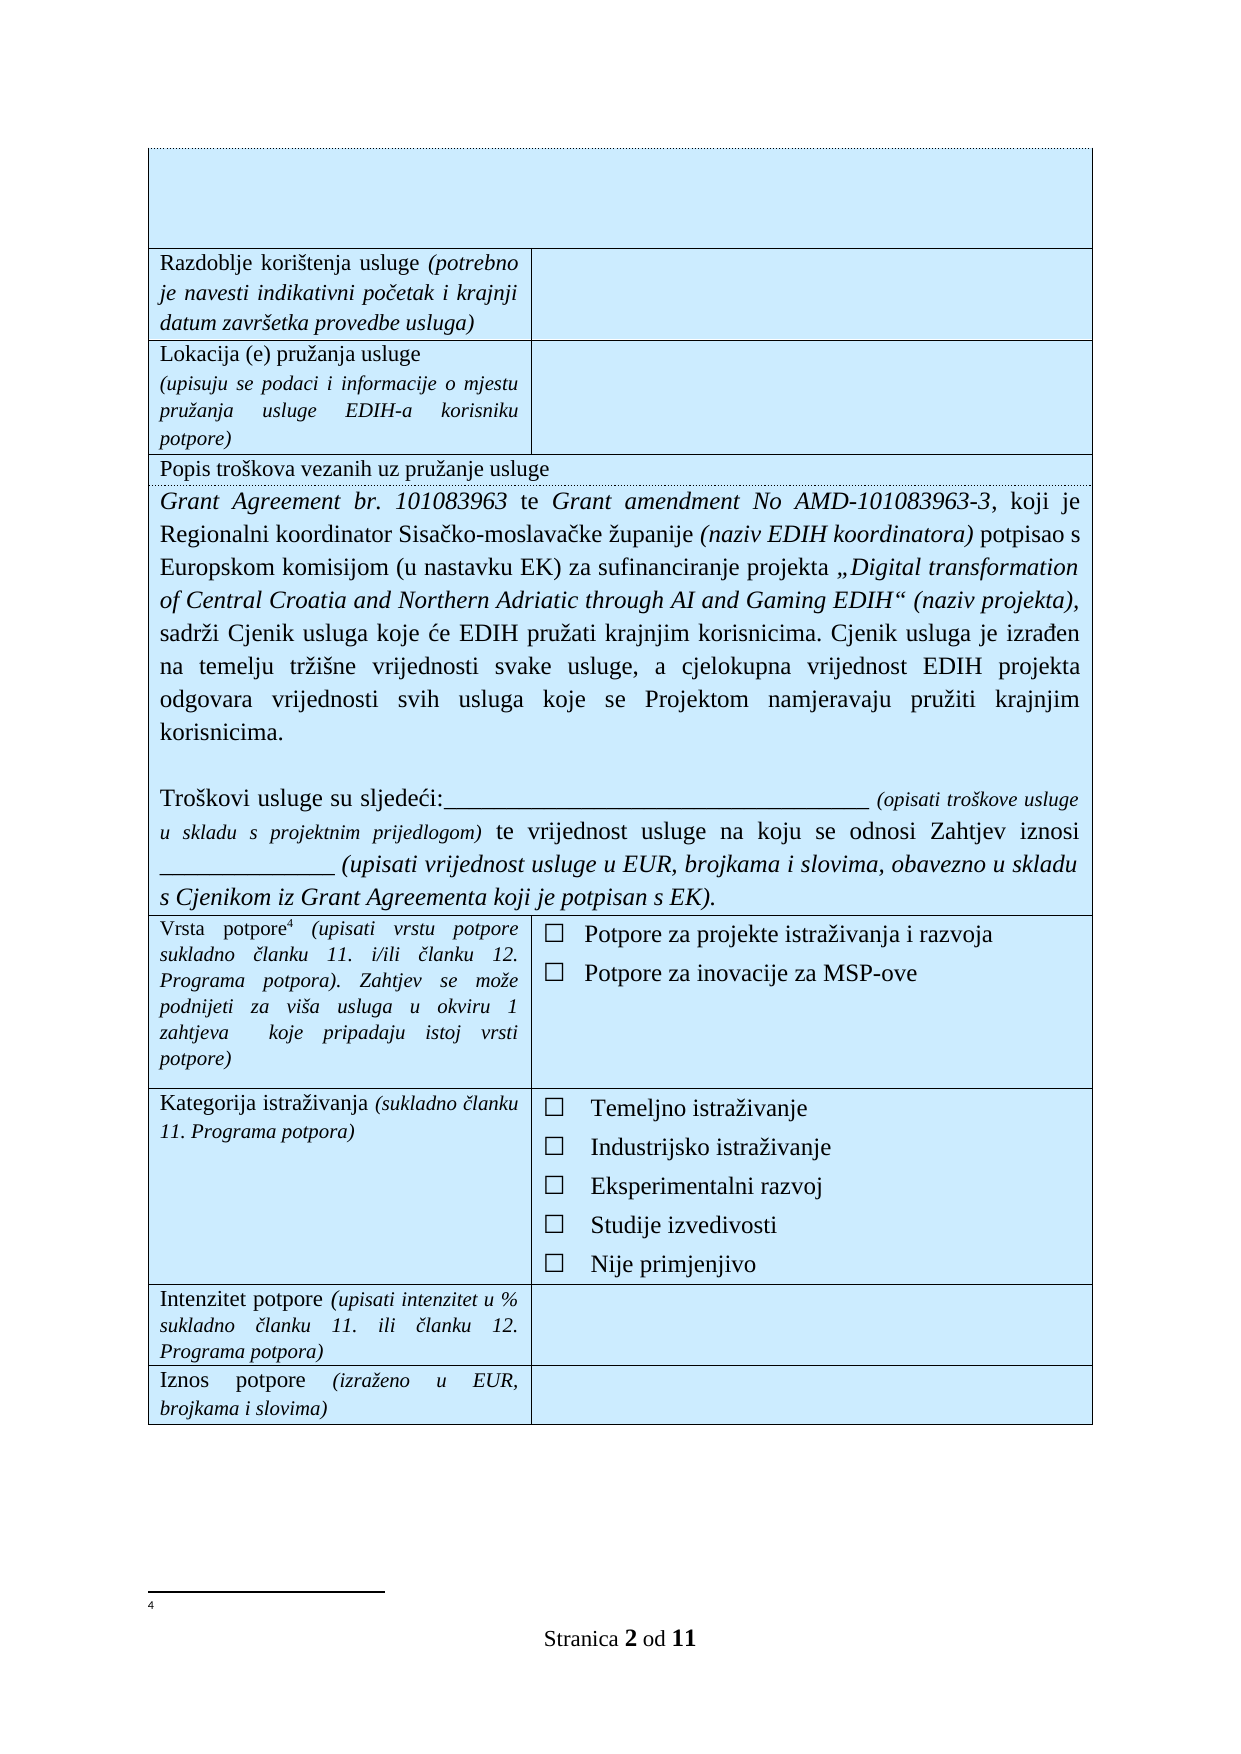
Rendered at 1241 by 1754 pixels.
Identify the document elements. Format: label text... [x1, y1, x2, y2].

table_cell Vrsta potpore (upisati vrstu potpore sukladno članku 11. i/ili članku 12. Programa potpora). Zahtjev se može podnijeti za viša usluga u okviru 1 zahtjeva koje pripadaju istoj vrsti potpore) [149, 916, 531, 1088]
table_cell Grant Agreement br. 101083963 te Grant amendment No AMD-101083963-3, koji je Regionalni koordinator Sisačko-moslavačke županije (naziv EDIH koordinatora) potpisao s Europskom komisijom (u nastavku EK) za sufinanciranje projekta „Digital transformation of Central Croatia and Northern Adriatic through AI and Gaming EDIH“ (naziv projekta), sadrži Cjenik usluga koje će EDIH pružati krajnjim korisnicima. Cjenik usluga je izrađen na temelju tržišne vrijednosti svake usluge, a cjelokupna vrijednost EDIH projekta odgovara vrijednosti svih usluga koje se Projektom namjeravaju pružiti krajnjim korisnicima. Troškovi usluge su sljedeći:__________________________________ (opisati troškove usluge u skladu s projektnim prijedlogom) te vrijednost usluge na koju se odnosi Zahtjev iznosi ______________ (upisati vrijednost usluge u EUR, brojkama i slovima, obavezno u skladu s Cjenikom iz Grant Agreementa koji je potpisan s EK). [149, 485, 1092, 915]
table_cell Popis troškova vezanih uz pružanje usluge [149, 455, 1092, 485]
table_cell [149, 148, 1092, 248]
table_cell Iznos potpore (izraženo u EUR, brojkama i slovima) [149, 1366, 531, 1424]
table_cell Razdoblje korištenja usluge (potrebno je navesti indikativni početak i krajnji datum završetka provedbe usluga) [149, 249, 531, 339]
table_cell [532, 1366, 1092, 1424]
table_cell [532, 341, 1092, 454]
table_cell Temeljno istraživanje Industrijsko istraživanje Eksperimentalni razvoj Studije izvedivosti Nije primjenjivo [532, 1089, 1092, 1284]
table_cell [532, 249, 1092, 339]
table_cell Intenzitet potpore (upisati intenzitet u % sukladno članku 11. ili članku 12. Programa potpora) [149, 1285, 531, 1365]
table_cell Lokacija (e) pružanja usluge (upisuju se podaci i informacije o mjestu pružanja usluge EDIH-a korisniku potpore) [149, 341, 531, 454]
table_cell Potpore za inovacije za MSP-ove [532, 954, 1092, 1088]
table_cell Kategorija istraživanja (sukladno članku 11. Programa potpora) [149, 1089, 531, 1284]
table_cell [532, 1285, 1092, 1365]
table_cell Potpore za projekte istraživanja i razvoja [532, 916, 1092, 954]
